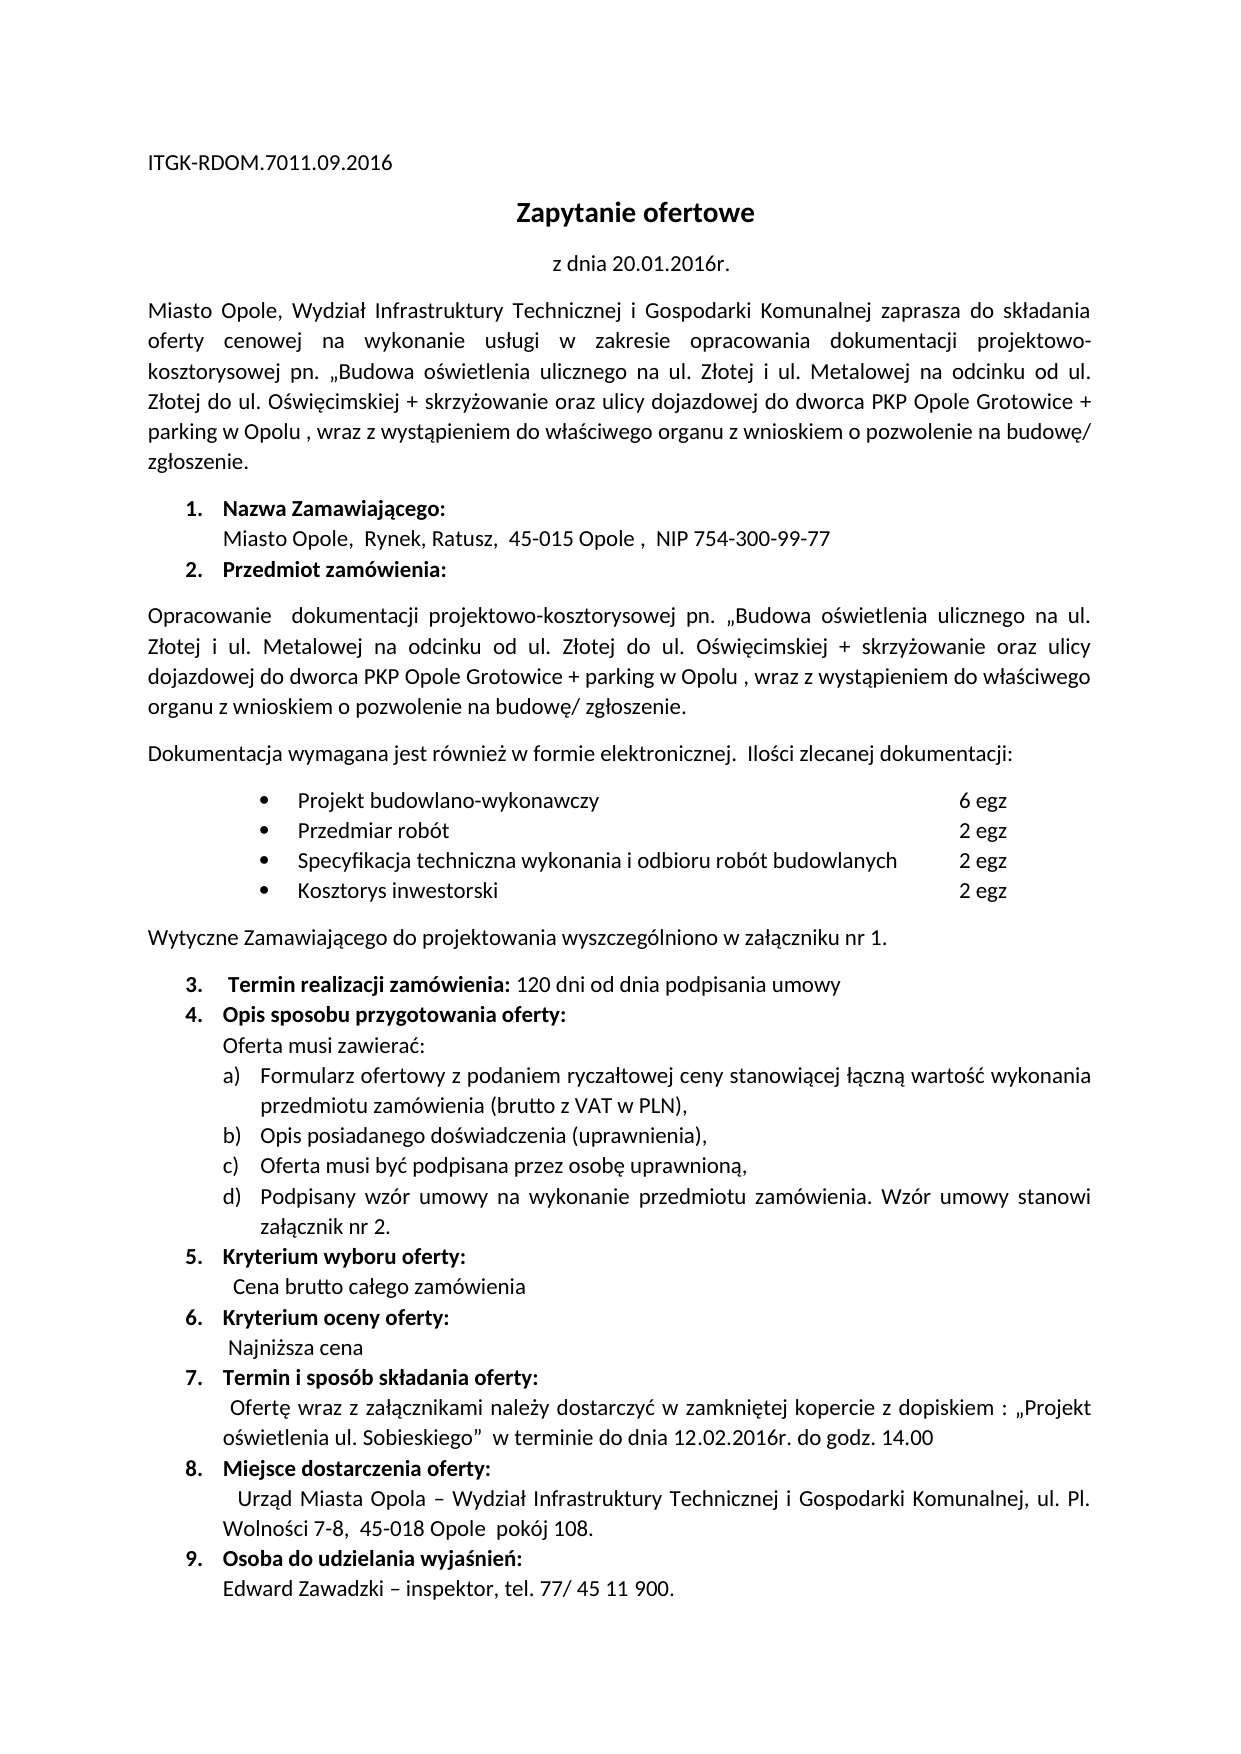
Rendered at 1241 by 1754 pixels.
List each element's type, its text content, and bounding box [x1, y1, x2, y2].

text Opracowanie dokumentacji projektowo-kosztorysowej pn. „Budowa oświetlenia ulicznego na ul. Złotej i ul. Metalowej na odcinku od ul. Złotej do ul. Oświęcimskiej + skrzyżowanie oraz ulicy dojazdowej do dworca PKP Opole Grotowice + parking w Opolu , wraz z wystąpieniem do właściwego organu z wnioskiem o pozwolenie na budowę/ zgłoszenie. [148, 602, 1093, 720]
list Osoba do udzielania wyjaśnień: [185, 1544, 1093, 1572]
list Oferta musi zawierać: [223, 1031, 1093, 1059]
list Cena brutto całego zamówienia [223, 1272, 1093, 1301]
list Ofertę wraz z załącznikami należy dostarczyć w zamkniętej kopercie z dopiskiem : „Projekt oświetlenia ul. Sobieskiego” w terminie do dnia 12.02.2016r. do godz. 14.00 [223, 1393, 1093, 1452]
list Kosztorys inwestorski 2 egz [260, 877, 1093, 905]
list Projekt budowlano-wykonawczy 6 egz [260, 786, 1093, 814]
text Wytyczne Zamawiającego do projektowania wyszczególniono w załączniku nr 1. [148, 923, 1093, 952]
list Najniższa cena [223, 1333, 1093, 1361]
list Nazwa Zamawiającego: [185, 494, 1093, 522]
list Miejsce dostarczenia oferty: [185, 1454, 1093, 1482]
list Podpisany wzór umowy na wykonanie przedmiotu zamówienia. Wzór umowy stanowi załącznik nr 2. [223, 1182, 1093, 1240]
list Urząd Miasta Opola – Wydział Infrastruktury Technicznej i Gospodarki Komunalnej, ul. Pl. Wolności 7-8, 45-018 Opole pokój 108. [223, 1484, 1093, 1542]
list Przedmiot zamówienia: [185, 555, 1093, 583]
text z dnia 20.01.2016r. [443, 249, 1093, 278]
list Opis sposobu przygotowania oferty: [185, 1001, 1093, 1029]
list Formularz ofertowy z podaniem ryczałtowej ceny stanowiącej łączną wartość wykonania przedmiotu zamówienia (brutto z VAT w PLN), [223, 1061, 1093, 1119]
text ITGK-RDOM.7011.09.2016 [148, 148, 1093, 176]
list Przedmiar robót 2 egz [260, 816, 1093, 844]
list Opis posiadanego doświadczenia (uprawnienia), [223, 1121, 1093, 1149]
list Oferta musi być podpisana przez osobę uprawnioną, [223, 1152, 1093, 1180]
text Zapytanie ofertowe [443, 194, 1093, 230]
list Kryterium oceny oferty: [185, 1303, 1093, 1331]
list Termin i sposób składania oferty: [185, 1363, 1093, 1391]
list Edward Zawadzki – inspektor, tel. 77/ 45 11 900. [223, 1574, 1093, 1603]
text Dokumentacja wymagana jest również w formie elektronicznej. Ilości zlecanej dokumentacji: [148, 739, 1093, 767]
list Specyfikacja techniczna wykonania i odbioru robót budowlanych 2 egz [260, 846, 1093, 874]
text Miasto Opole, Wydział Infrastruktury Technicznej i Gospodarki Komunalnej zaprasza do składania oferty cenowej na wykonanie usługi w zakresie opracowania dokumentacji projektowo-kosztorysowej pn. „Budowa oświetlenia ulicznego na ul. Złotej i ul. Metalowej na odcinku od ul. Złotej do ul. Oświęcimskiej + skrzyżowanie oraz ulicy dojazdowej do dworca PKP Opole Grotowice + parking w Opolu , wraz z wystąpieniem do właściwego organu z wnioskiem o pozwolenie na budowę/ zgłoszenie. [148, 296, 1093, 476]
list Kryterium wyboru oferty: [185, 1242, 1093, 1270]
list Miasto Opole, Rynek, Ratusz, 45-015 Opole , NIP 754-300-99-77 [223, 524, 1093, 553]
list Termin realizacji zamówienia: 120 dni od dnia podpisania umowy [185, 970, 1093, 998]
